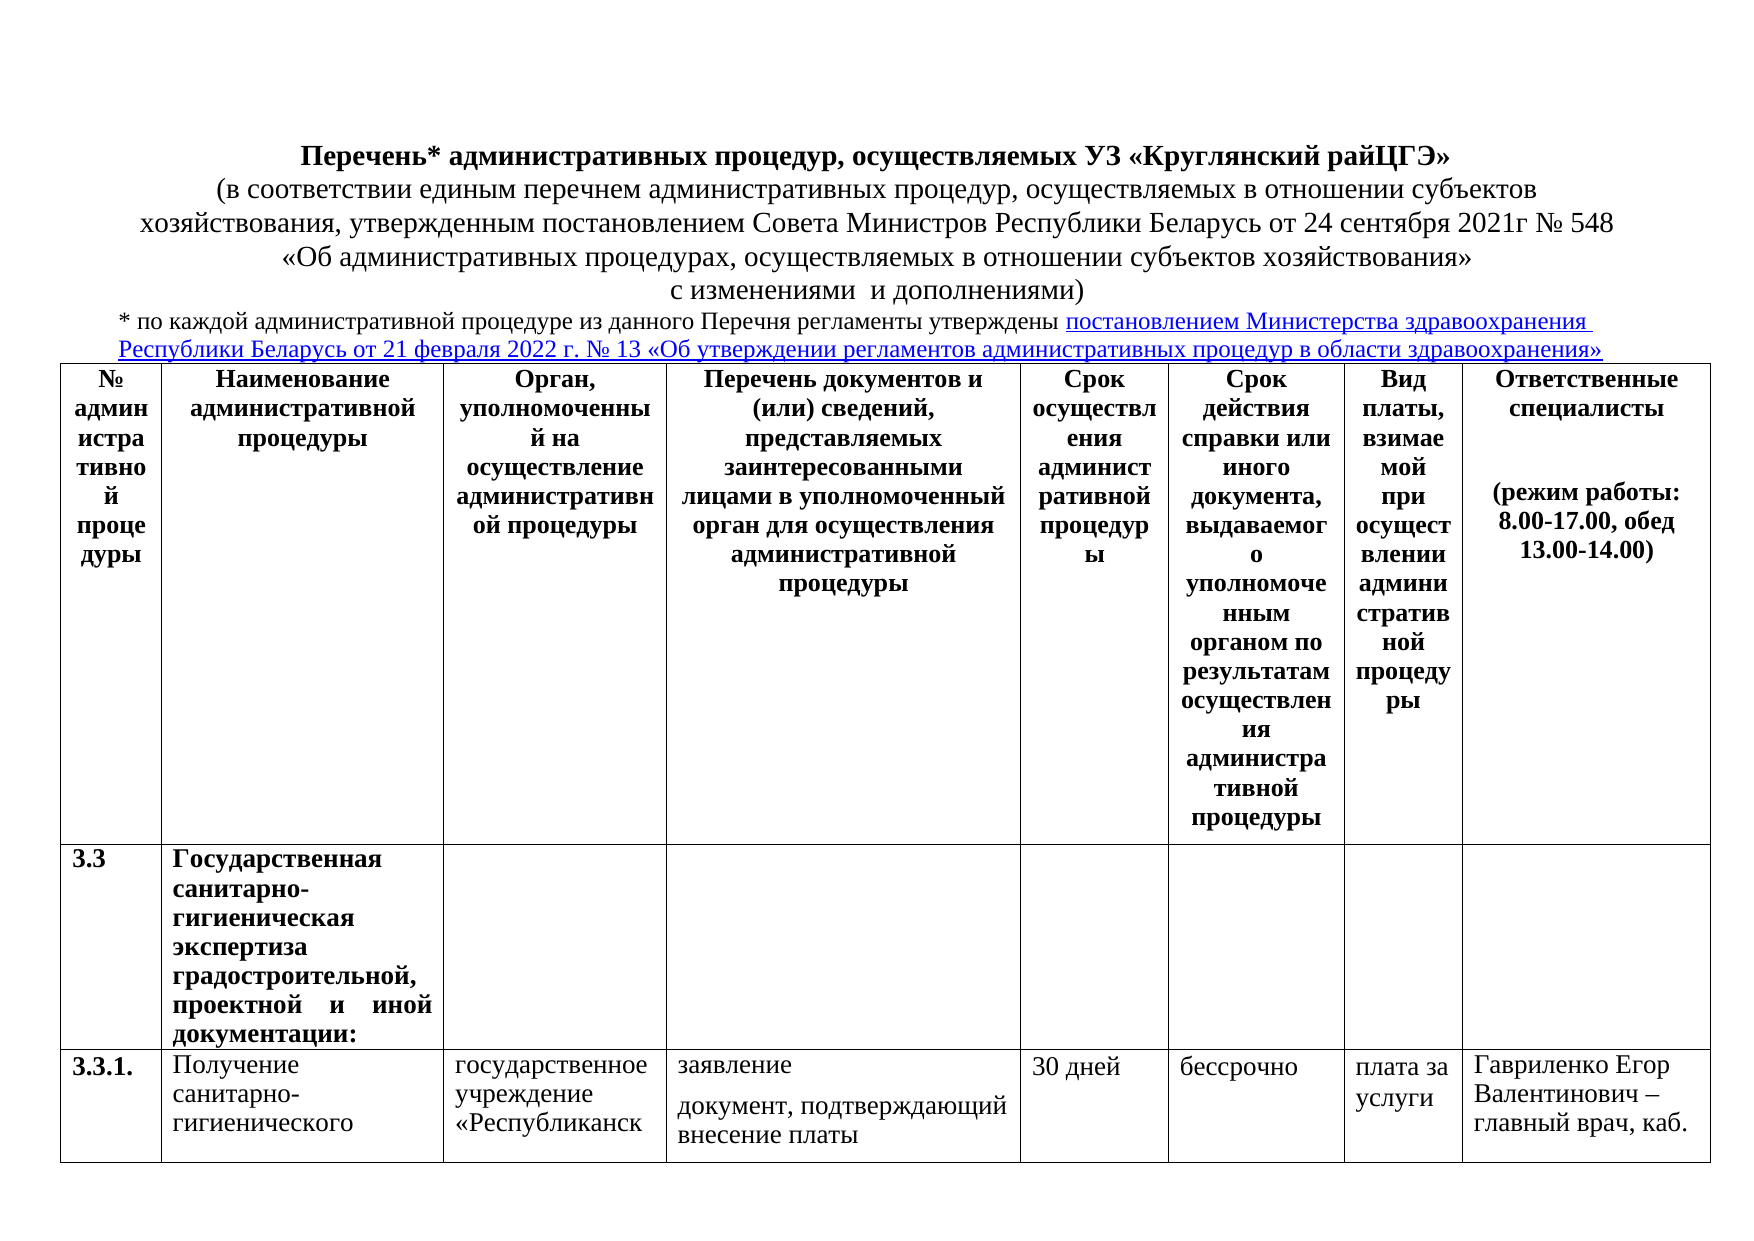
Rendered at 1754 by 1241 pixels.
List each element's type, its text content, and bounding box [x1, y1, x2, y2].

text с изменениями и дополнениями) [118, 272, 1636, 306]
table_cell плата за услуги [1345, 1050, 1462, 1162]
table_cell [1463, 1050, 1710, 1162]
table_cell [1345, 845, 1462, 1049]
text (в соответствии единым перечнем административных процедур, осуществляемых в отношении субъектов хозяйствования, утвержденным постановлением Совета Министров Республики Беларусь от 24 сентября 2021г № 548 «Об административных процедурах, осуществляемых в отношении субъектов хозяйствования» [118, 172, 1636, 272]
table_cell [667, 1050, 1020, 1162]
table_header Вид платы, взимаемой при осуществлении административной процедуры [1345, 364, 1462, 843]
table_header Наименование административной процедуры [162, 364, 443, 843]
text Перечень* административных процедур, осуществляемых УЗ «Круглянский райЦГЭ» [118, 138, 1636, 172]
table_cell 3.3 [61, 845, 161, 1049]
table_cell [162, 1050, 443, 1162]
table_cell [444, 1050, 666, 1162]
table_cell [1169, 845, 1344, 1049]
table_cell [444, 845, 666, 1049]
table_cell 3.3.1. [61, 1050, 161, 1162]
table_cell [1021, 845, 1168, 1049]
table_cell 30 дней [1021, 1050, 1168, 1162]
text * по каждой административной процедуре из данного Перечня регламенты утверждены постановлением Министерства здравоохранения Республики Беларусь от 21 февраля 2022 г. № 13 «Об утверждении регламентов административных процедур в области здравоохранения» [118, 306, 1636, 363]
table_header Срок действия справки или иного документа, выдаваемого уполномоченным органом по результатам осуществления административной процедуры [1169, 364, 1344, 843]
table_header Перечень документов и (или) сведений, представляемых заинтересованными лицами в уполномоченный орган для осуществления административной процедуры [667, 364, 1020, 843]
table_cell Государственная санитарно-гигиеническая экспертиза градостроительной, проектной и иной документации: [162, 845, 443, 1049]
table_cell бессрочно [1169, 1050, 1344, 1162]
table_header № административной процедуры [61, 364, 161, 843]
table_header Ответственные специалисты (режим работы: 8.00-17.00, обед 13.00-14.00) [1463, 364, 1710, 843]
table_cell [1463, 845, 1710, 1049]
table_header Орган, уполномоченный на осуществление административной процедуры [444, 364, 666, 843]
table_header Срок осуществления административной процедуры [1021, 364, 1168, 843]
table_cell [667, 845, 1020, 1049]
